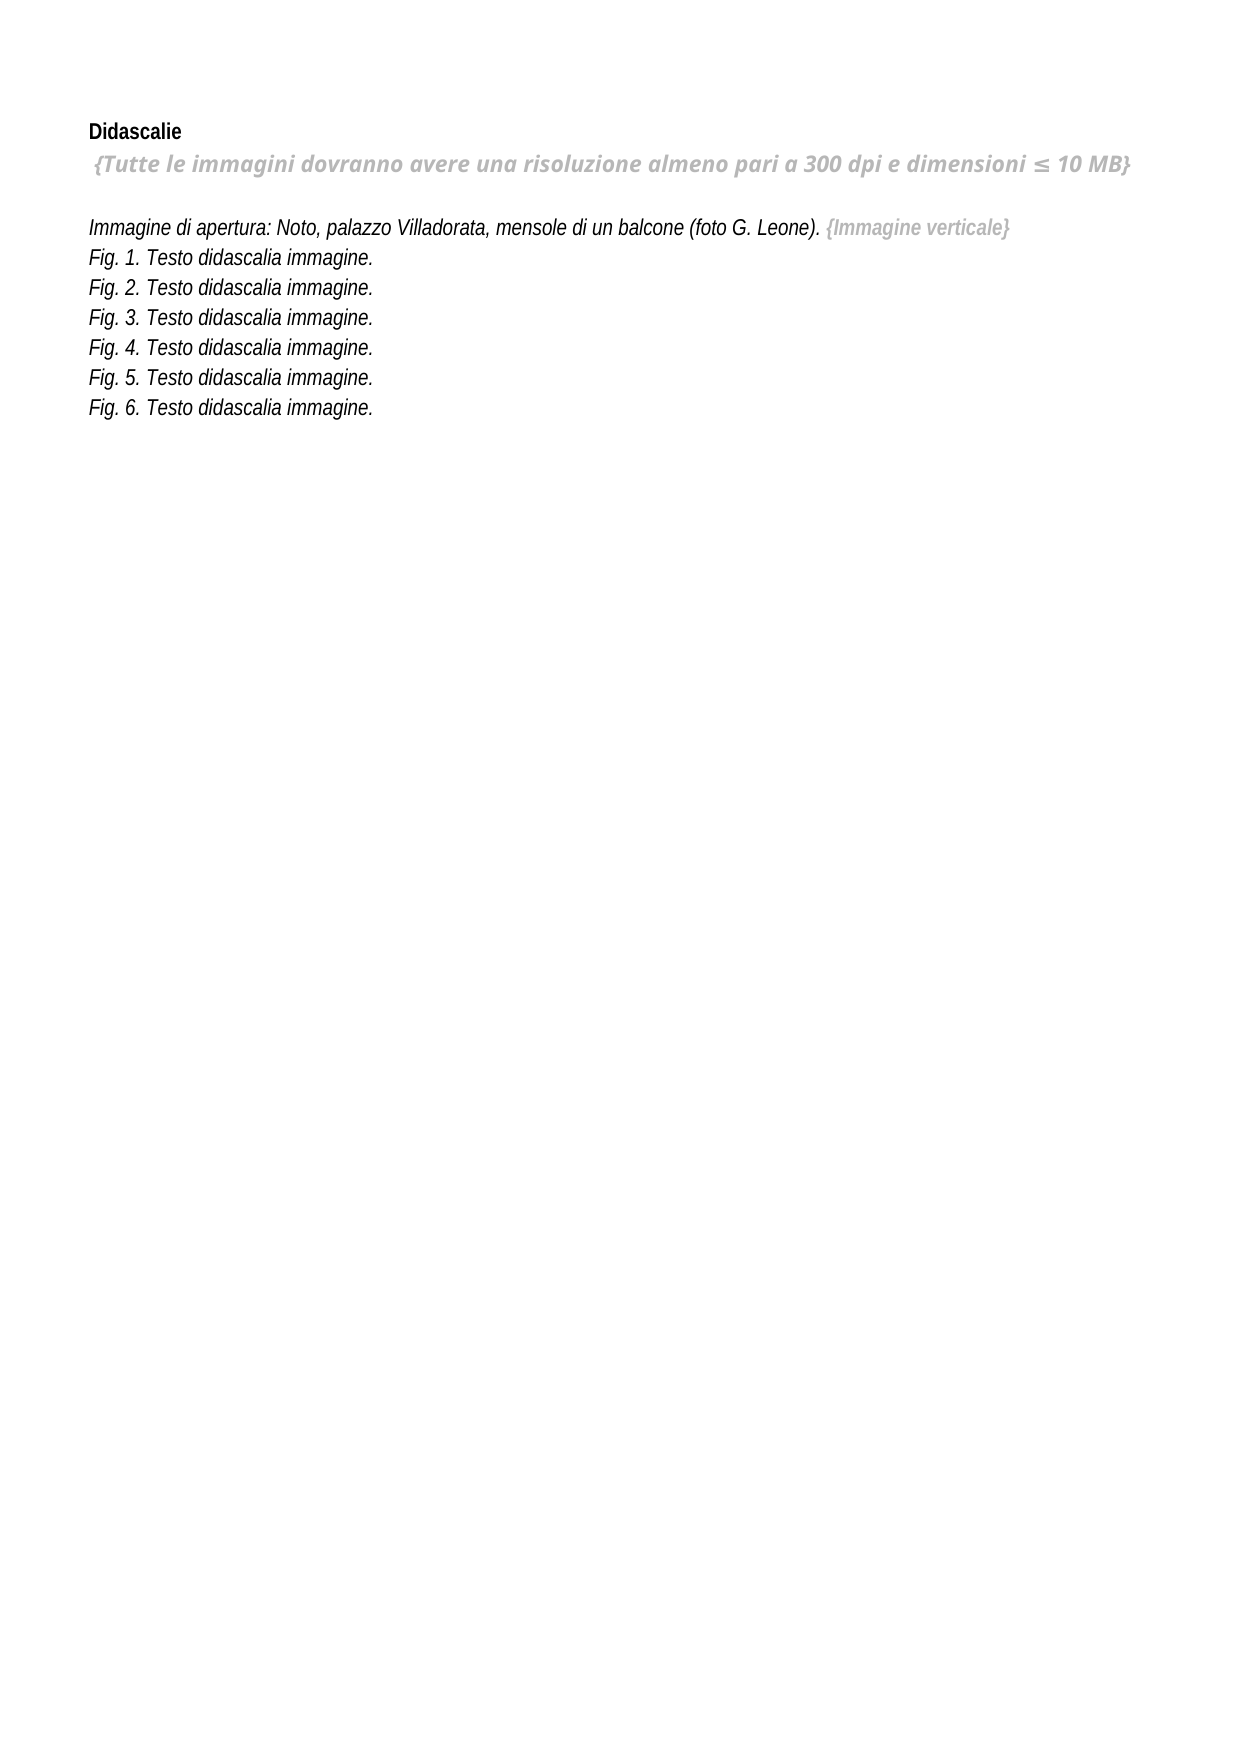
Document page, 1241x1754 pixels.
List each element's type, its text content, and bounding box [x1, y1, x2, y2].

subtitle Fig. 4. Testo didascalia immagine. [88, 334, 1152, 360]
subtitle Fig. 3. Testo didascalia immagine. [88, 304, 1152, 330]
subtitle Fig. 1. Testo didascalia immagine. [88, 244, 1152, 270]
text Didascalie [88, 118, 1152, 144]
subtitle Fig. 6. Testo didascalia immagine. [88, 394, 1152, 420]
subtitle Immagine di apertura: Noto, palazzo Villadorata, mensole di un balcone (foto G. Leone). {Immagine verticale} [88, 214, 1152, 240]
subtitle Fig. 5. Testo didascalia immagine. [88, 364, 1152, 390]
subtitle Fig. 2. Testo didascalia immagine. [88, 274, 1152, 300]
